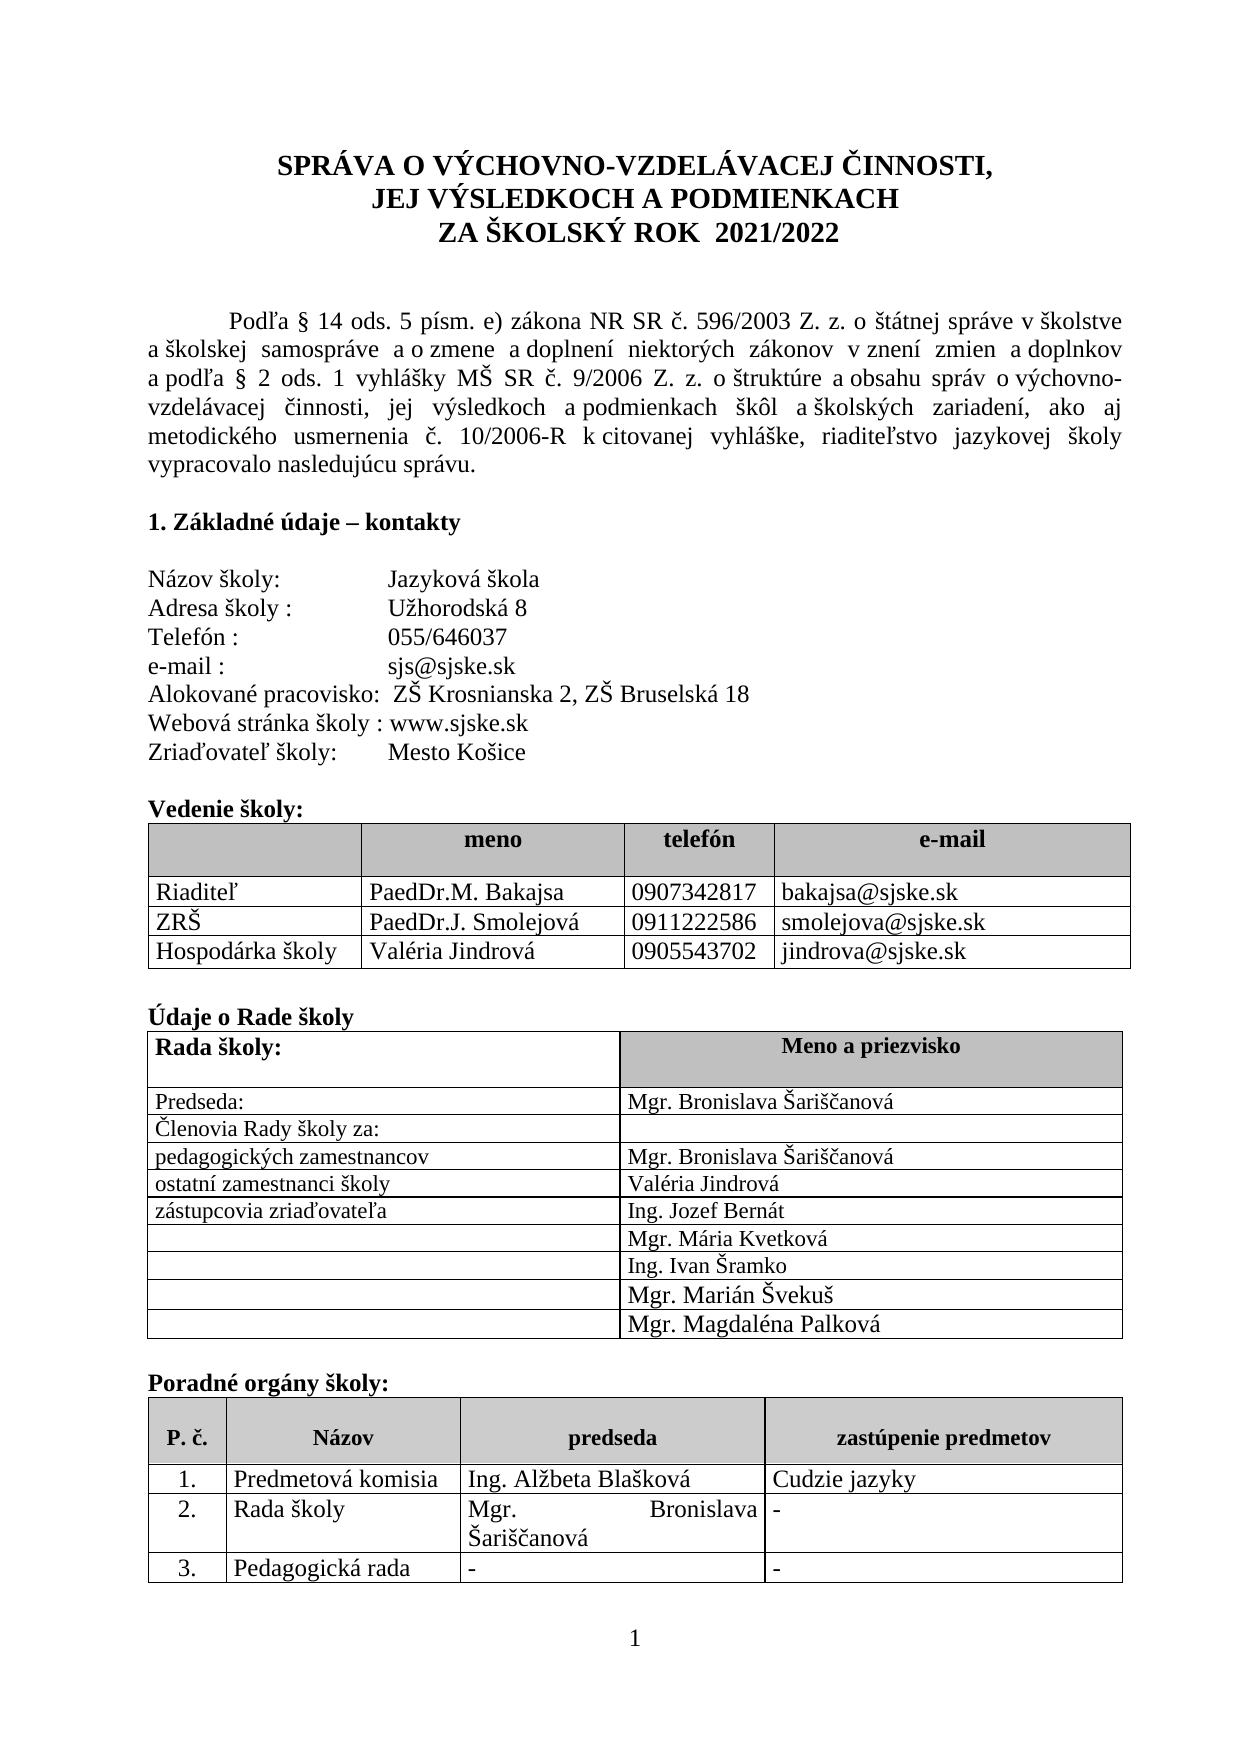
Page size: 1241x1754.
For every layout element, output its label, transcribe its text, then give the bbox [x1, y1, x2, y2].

table_cell Ing. Ivan Šramko [621, 1252, 1122, 1279]
table_cell Mgr. Mária Kvetková [621, 1225, 1122, 1251]
table_cell 3. [149, 1553, 226, 1582]
table_header meno [362, 824, 624, 876]
text Zriaďovateľ školy: Mesto Košice [148, 737, 1122, 766]
table_cell smolejova@sjske.sk [775, 907, 1130, 935]
table_cell Valéria Jindrová [362, 936, 624, 967]
table_cell [148, 1280, 619, 1308]
table_cell 0907342817 [625, 877, 774, 906]
table_cell ZRŠ [149, 907, 361, 935]
text Poradné orgány školy: [148, 1368, 1122, 1397]
table_cell Hospodárka školy [149, 936, 361, 967]
table_cell Mgr. Magdaléna Palková [621, 1310, 1122, 1338]
table_header Rada školy: [148, 1032, 619, 1087]
table_cell 1. [149, 1465, 226, 1493]
table_cell Predmetová komisia [227, 1465, 460, 1493]
table_cell PaedDr.J. Smolejová [362, 907, 624, 935]
table_header Meno a priezvisko [621, 1032, 1122, 1087]
text 1. Základné údaje – kontakty [148, 507, 1122, 536]
table_cell Riaditeľ [149, 877, 361, 906]
text Vedenie školy: [148, 794, 1122, 823]
table_header [149, 824, 361, 876]
table_cell 0905543702 [625, 936, 774, 967]
text Alokované pracovisko: ZŠ Krosnianska 2, ZŠ Bruselská 18 [148, 679, 1122, 708]
table_cell - [461, 1553, 764, 1582]
table_cell Členovia Rady školy za: [148, 1115, 619, 1142]
title SPRÁVA O VÝCHOVNO-VZDELÁVACEJ ČINNOSTI, [148, 148, 1122, 181]
table_cell Cudzie jazyky [766, 1465, 1122, 1493]
table_header Názov [227, 1398, 460, 1463]
table_cell 2. [149, 1494, 226, 1552]
text ZA ŠKOLSKÝ ROK 2021/2022 [148, 215, 1122, 248]
text Údaje o Rade školy [148, 1002, 1122, 1031]
table_cell Mgr. Bronislava Šariščanová [621, 1143, 1122, 1169]
text JEJ VÝSLEDKOCH A PODMIENKACH [148, 181, 1122, 215]
table_cell Ing. Jozef Bernát [621, 1198, 1122, 1224]
text Webová stránka školy : www.sjske.sk [148, 708, 1122, 737]
text e-mail : sjs@sjske.sk [148, 651, 1122, 679]
table_cell [148, 1225, 619, 1251]
table_header zastúpenie predmetov [766, 1398, 1122, 1463]
text Adresa školy : Užhorodská 8 [148, 593, 1122, 622]
table_cell PaedDr.M. Bakajsa [362, 877, 624, 906]
text Telefón : 055/646037 [148, 622, 1122, 651]
text Názov školy: Jazyková škola [148, 564, 1122, 593]
table_header predseda [461, 1398, 764, 1463]
table_cell [148, 1252, 619, 1279]
table_cell - [766, 1494, 1122, 1552]
table_cell bakajsa@sjske.sk [775, 877, 1130, 906]
table_cell Ing. Alžbeta Blašková [461, 1465, 764, 1493]
table_header telefón [625, 824, 774, 876]
table_cell Mgr. Bronislava Šariščanová [621, 1088, 1122, 1114]
table_cell pedagogických zamestnancov [148, 1143, 619, 1169]
text Podľa § 14 ods. 5 písm. e) zákona NR SR č. 596/2003 Z. z. o štátnej správe v školstve a školskej samospráve a o zmene a doplnení niektorých zákonov v znení zmien a doplnkov a podľa § 2 ods. 1 vyhlášky MŠ SR č. 9/2006 Z. z. o štruktúre a obsahu správ o výchovno-vzdelávacej činnosti, jej výsledkoch a podmienkach škôl a školských zariadení, ako aj metodického usmernenia č. 10/2006-R k citovanej vyhláške, riaditeľstvo jazykovej školy vypracovalo nasledujúcu správu. [148, 306, 1122, 478]
table_cell 0911222586 [625, 907, 774, 935]
table_cell [621, 1115, 1122, 1142]
table_cell - [766, 1553, 1122, 1582]
table_cell jindrova@sjske.sk [775, 936, 1130, 967]
table_header P. č. [149, 1398, 226, 1463]
table_cell Pedagogická rada [227, 1553, 460, 1582]
table_cell [148, 1310, 619, 1338]
table_cell Predseda: [148, 1088, 619, 1114]
table_cell zástupcovia zriaďovateľa [148, 1198, 619, 1224]
table_cell Mgr. Bronislava Šariščanová [461, 1494, 764, 1552]
table_cell Mgr. Marián Švekuš [621, 1280, 1122, 1308]
table_cell Valéria Jindrová [621, 1170, 1122, 1196]
table_cell ostatní zamestnanci školy [148, 1170, 619, 1196]
table_cell Rada školy [227, 1494, 460, 1552]
table_header e-mail [775, 824, 1130, 876]
